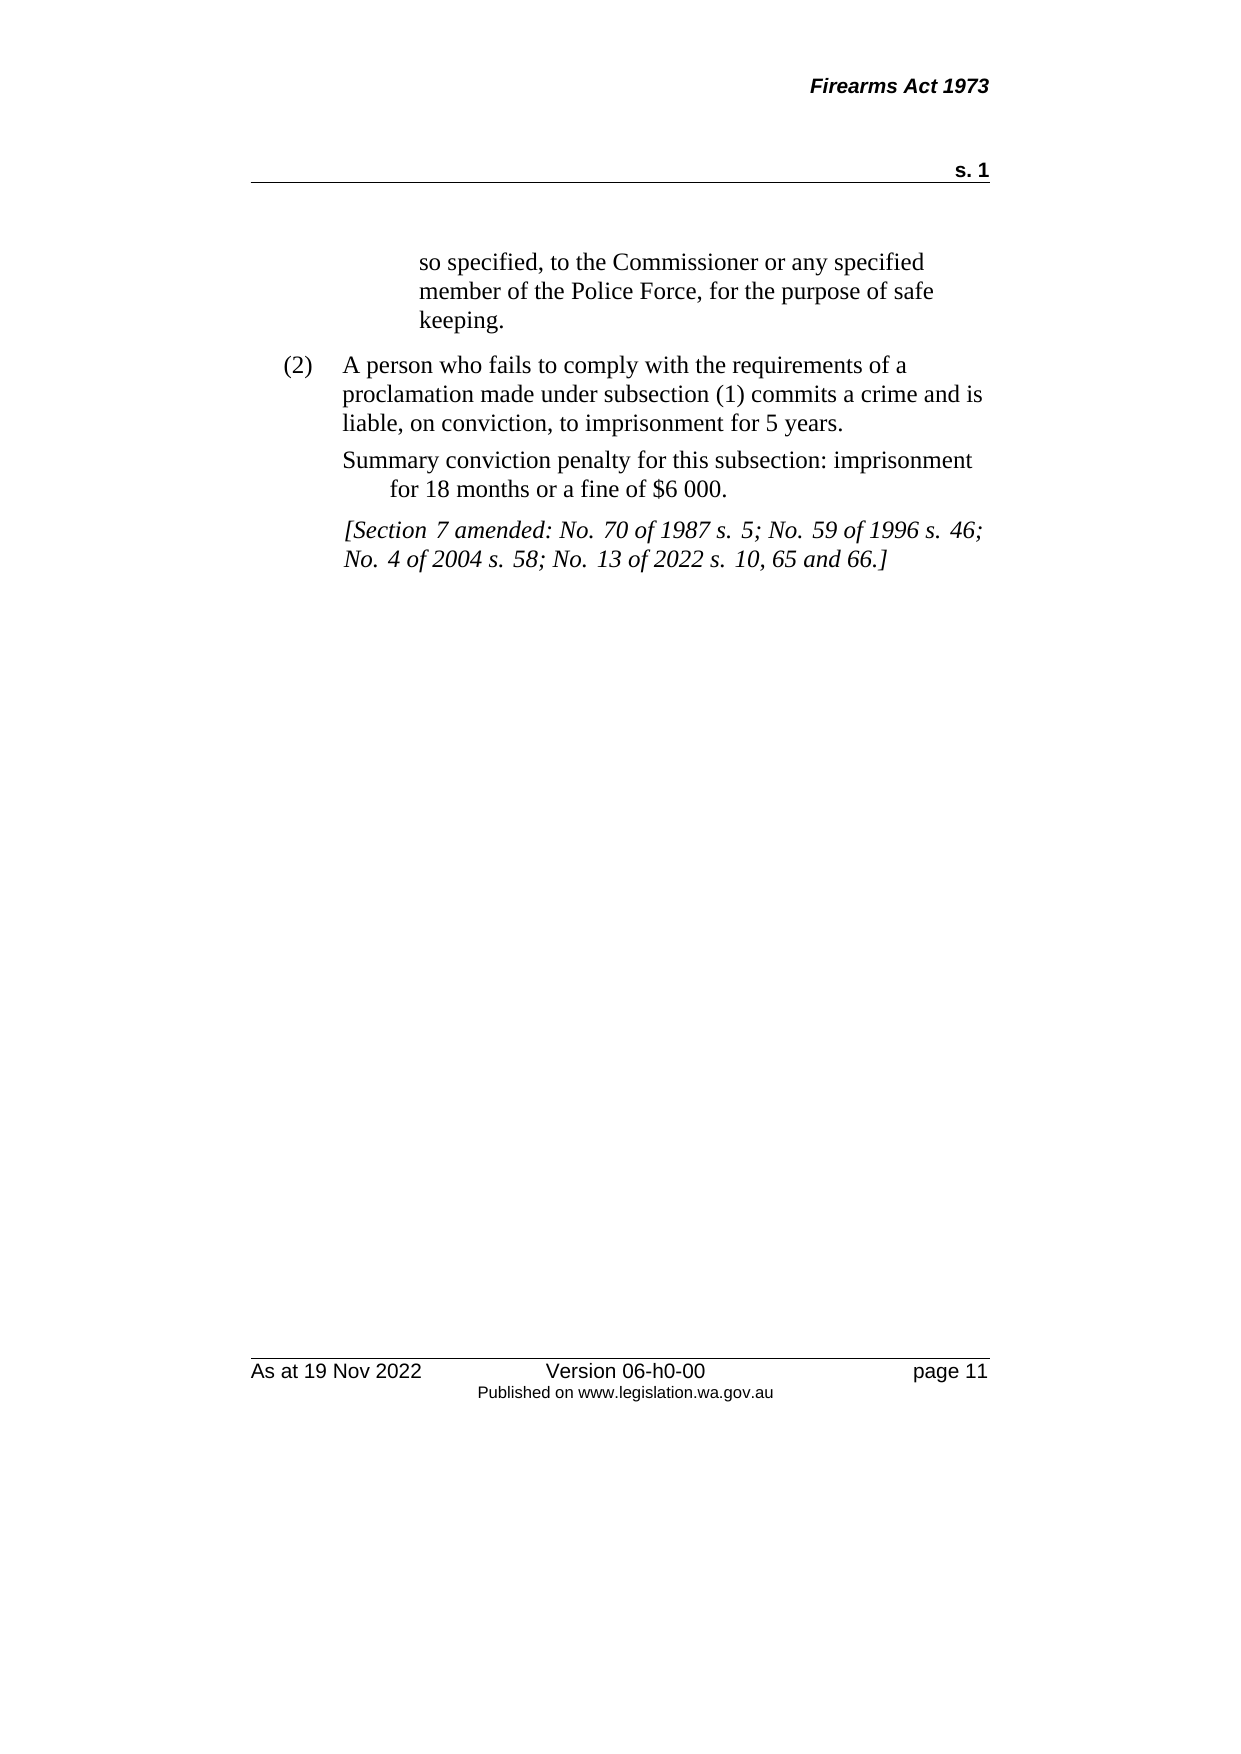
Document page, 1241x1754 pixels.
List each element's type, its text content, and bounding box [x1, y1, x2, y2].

text Summary conviction penalty for this subsection: imprisonment for 18 months or a fine of $6 000. [251, 445, 990, 502]
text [251, 247, 990, 334]
text (2) A person who fails to comply with the requirements of a proclamation made under subsection (1) commits a crime and is liable, on conviction, to imprisonment for 5 years. [251, 350, 990, 437]
text [Section 7 amended: No. 70 of 1987 s. 5; No. 59 of 1996 s. 46; No. 4 of 2004 s. 58; No. 13 of 2022 s. 10, 65 and 66.] [251, 515, 990, 572]
